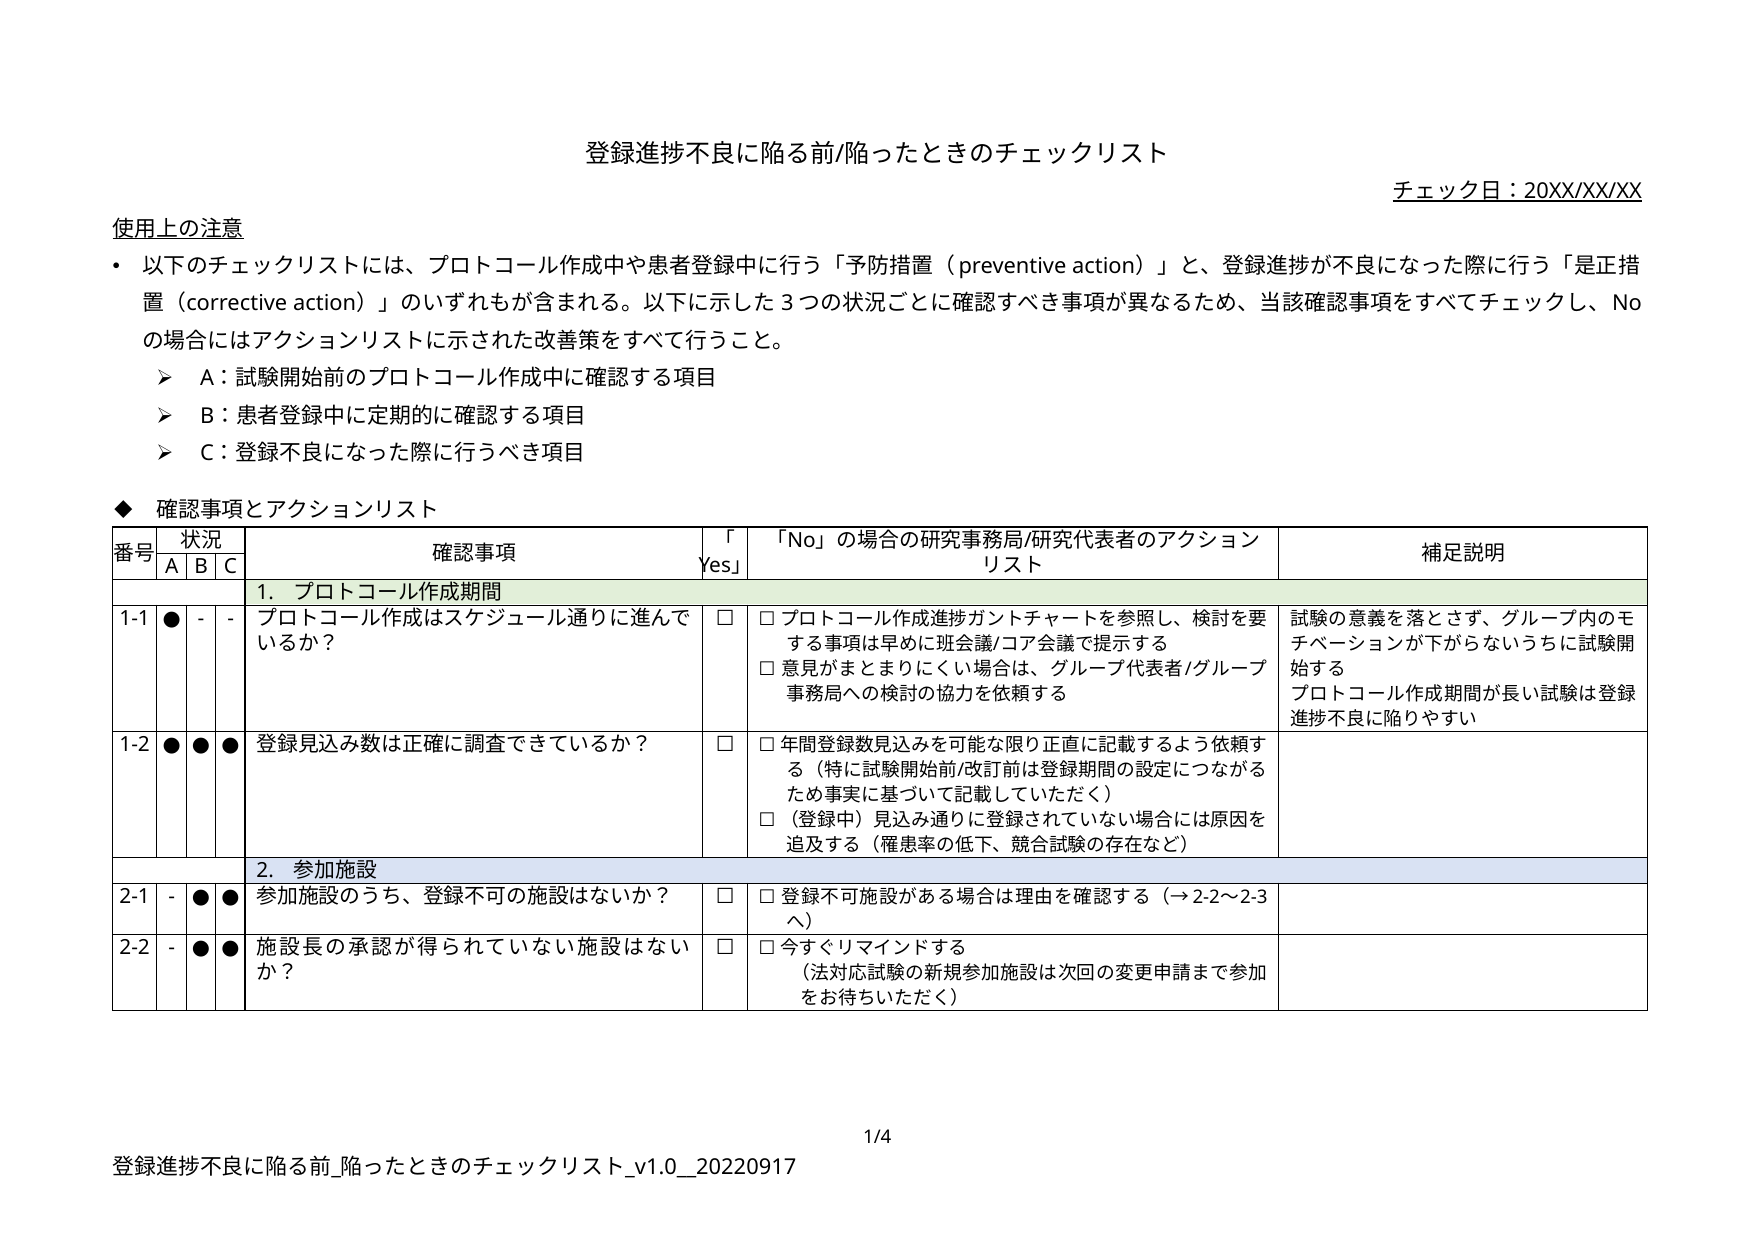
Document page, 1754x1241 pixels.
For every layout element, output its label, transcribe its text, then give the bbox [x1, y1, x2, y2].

table_cell プロトコール作成期間 [246, 580, 1647, 604]
table_cell 施設長の承認が得られていない施設はないか？ [246, 935, 702, 1010]
table_cell C [216, 554, 244, 578]
table_cell 登録見込み数は正確に調査できているか？ [246, 732, 702, 857]
table_cell ● [187, 935, 215, 1010]
table_cell 1-1 [113, 606, 156, 731]
table_cell プロトコール作成はスケジュール通りに進んでいるか？ [246, 606, 702, 731]
list B：患者登録中に定期的に確認する項目 [156, 395, 1642, 433]
table_cell [1279, 732, 1647, 857]
table_cell 年間登録数見込みを可能な限り正直に記載するよう依頼する（特に試験開始前/改訂前は登録期間の設定につながるため事実に基づいて記載していただく） （登録中）見込み通りに登録されていない場合には原因を追及する（罹患率の低下、競合試験の存在など） [748, 732, 1278, 857]
table_cell - [157, 935, 186, 1010]
text 使用上の注意 [112, 208, 1642, 245]
table_cell ● [216, 884, 244, 934]
table_header 「Yes」 [703, 528, 747, 578]
table_cell 今すぐリマインドする （法対応試験の新規参加施設は次回の変更申請まで参加をお待ちいただく） [748, 935, 1278, 1010]
table_cell プロトコール作成進捗ガントチャートを参照し、検討を要する事項は早めに班会議/コア会議で提示する 意見がまとまりにくい場合は、グループ代表者/グループ事務局への検討の協力を依頼する [748, 606, 1278, 731]
table_cell 1-2 [113, 732, 156, 857]
table_cell A [157, 554, 186, 578]
table_cell [1279, 884, 1647, 934]
table_cell [113, 580, 244, 604]
table_header 番号 [113, 528, 156, 578]
table_cell B [187, 554, 215, 578]
table_cell [113, 858, 244, 883]
table_header 状況 [157, 528, 244, 552]
list 確認事項とアクションリスト [112, 489, 1642, 526]
table_cell 参加施設 [246, 858, 1647, 883]
list 以下のチェックリストには、プロトコール作成中や患者登録中に行う「予防措置（preventive action）」と、登録進捗が不良になった際に行う「是正措置（corrective action）」のいずれもが含まれる。以下に示した3つの状況ごとに確認すべき事項が異なるため、当該確認事項をすべてチェックし、Noの場合にはアクションリストに示された改善策をすべて行うこと。 [112, 245, 1642, 358]
table_cell ● [216, 935, 244, 1010]
table_cell - [157, 884, 186, 934]
table_header 補足説明 [1279, 528, 1647, 578]
table_cell 参加施設のうち、登録不可の施設はないか？ [246, 884, 702, 934]
table_cell ● [216, 732, 244, 857]
text 登録進捗不良に陥る前/陥ったときのチェックリスト [112, 133, 1642, 170]
table_cell 登録不可施設がある場合は理由を確認する（→2-2～2-3へ） [748, 884, 1278, 934]
table_cell 試験の意義を落とさず、グループ内のモチベーションが下がらないうちに試験開始する プロトコール作成期間が長い試験は登録進捗不良に陥りやすい [1279, 606, 1647, 731]
list C：登録不良になった際に行うべき項目 [156, 433, 1642, 470]
table_cell - [187, 606, 215, 731]
table_cell ● [157, 732, 186, 857]
table_cell - [216, 606, 244, 731]
table_cell ● [187, 732, 215, 857]
table_header 「No」の場合の研究事務局/研究代表者のアクションリスト [748, 528, 1278, 578]
table_cell 2-2 [113, 935, 156, 1010]
table_cell ● [187, 884, 215, 934]
table_header 確認事項 [246, 528, 702, 578]
table_cell 2-1 [113, 884, 156, 934]
text チェック日： [112, 170, 1642, 208]
table_cell ● [157, 606, 186, 731]
list A：試験開始前のプロトコール作成中に確認する項目 [156, 358, 1642, 395]
table_cell [1279, 935, 1647, 1010]
